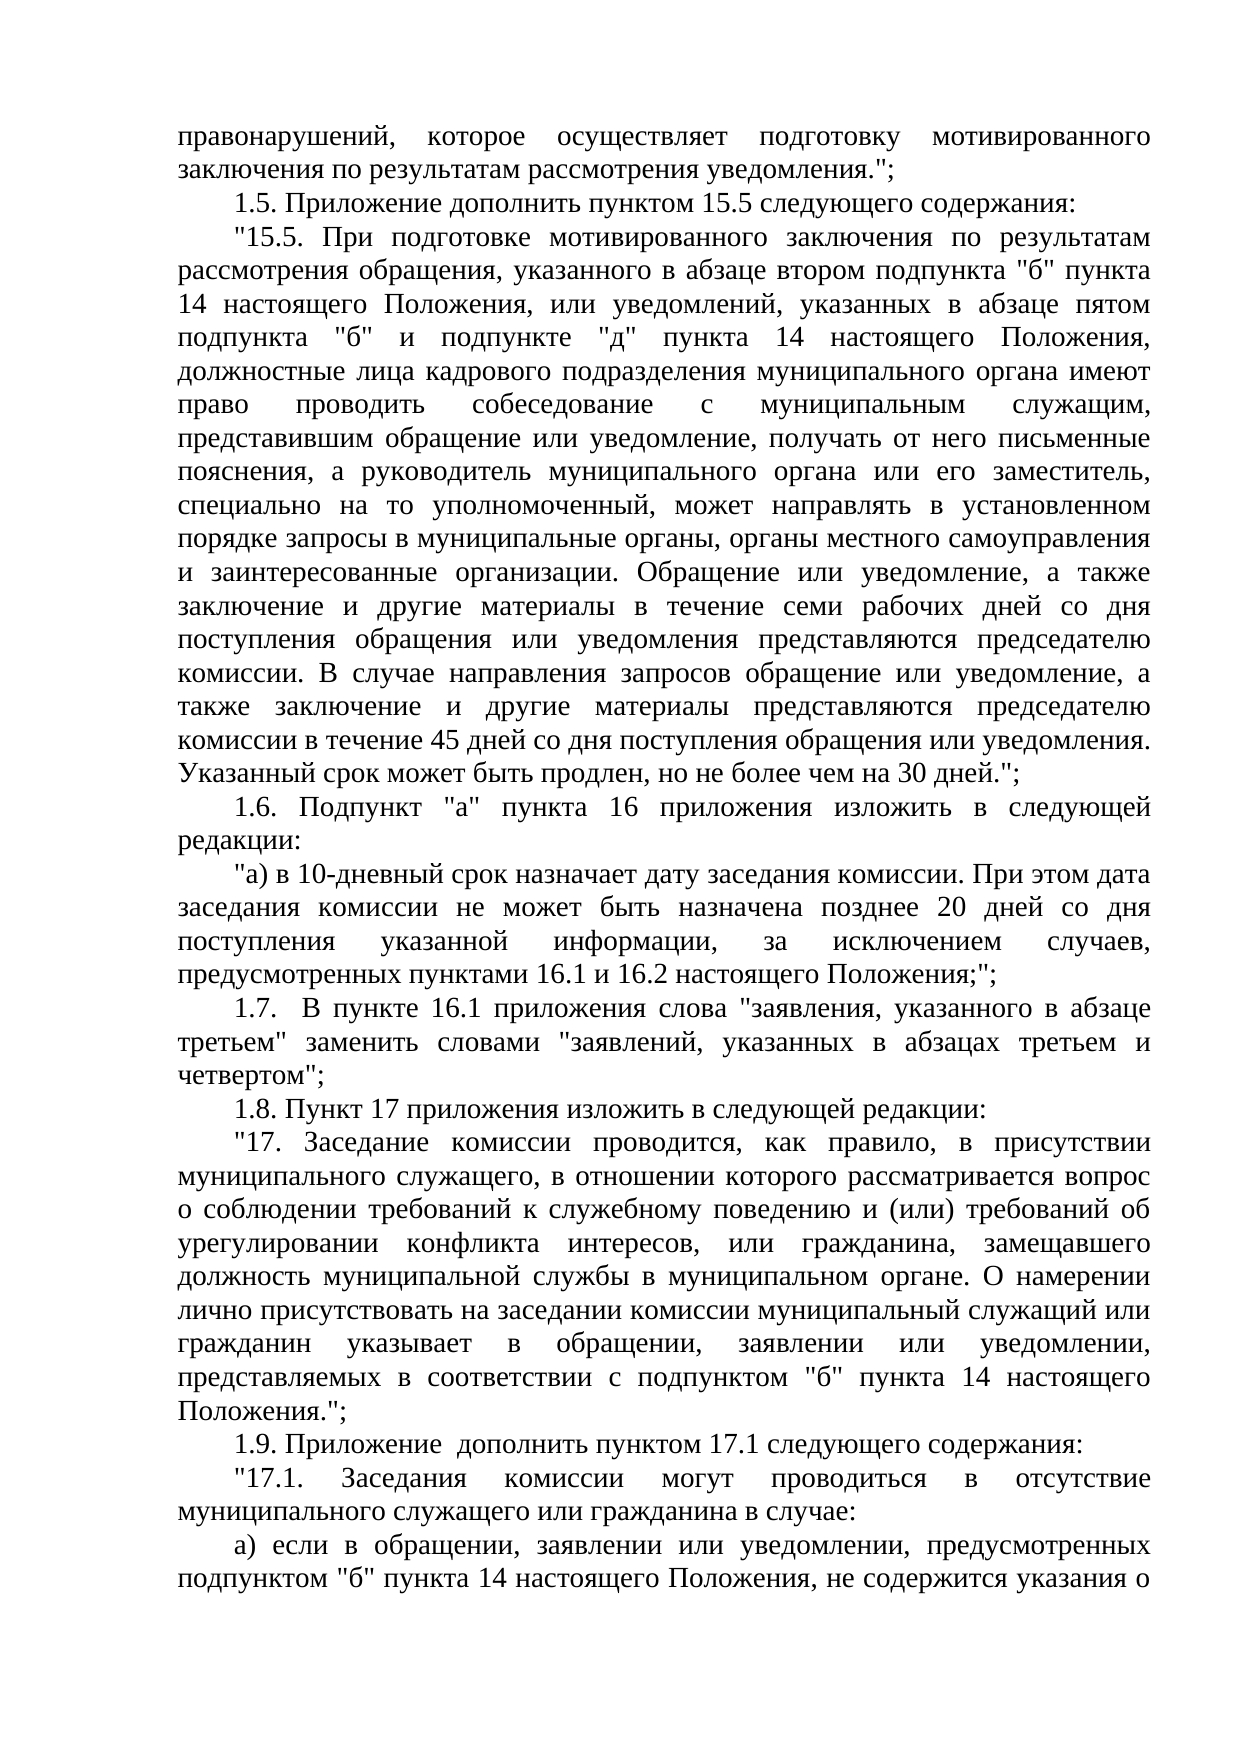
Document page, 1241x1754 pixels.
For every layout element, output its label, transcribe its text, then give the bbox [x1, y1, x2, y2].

text 1.6. Подпункт "а" пункта 16 приложения изложить в следующей редакции: [177, 789, 1152, 856]
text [177, 1527, 1152, 1594]
text "15.5. При подготовке мотивированного заключения по результатам рассмотрения обращения, указанного в абзаце втором подпункта "б" пункта 14 настоящего Положения, или уведомлений, указанных в абзаце пятом подпункта "б" и подпункте "д" пункта 14 настоящего Положения, должностные лица кадрового подразделения муниципального органа имеют право проводить собеседование с муниципальным служащим, представившим обращение или уведомление, получать от него письменные пояснения, а руководитель муниципального органа или его заместитель, специально на то уполномоченный, может направлять в установленном порядке запросы в муниципальные органы, органы местного самоуправления и заинтересованные организации. Обращение или уведомление, а также заключение и другие материалы в течение семи рабочих дней со дня поступления обращения или уведомления представляются председателю комиссии. В случае направления запросов обращение или уведомление, а также заключение и другие материалы представляются председателю комиссии в течение 45 дней со дня поступления обращения или уведомления. Указанный срок может быть продлен, но не более чем на 30 дней."; [177, 219, 1152, 789]
text "17. Заседание комиссии проводится, как правило, в присутствии муниципального служащего, в отношении которого рассматривается вопрос о соблюдении требований к служебному поведению и (или) требований об урегулировании конфликта интересов, или гражданина, замещавшего должность муниципальной службы в муниципальном органе. О намерении лично присутствовать на заседании комиссии муниципальный служащий или гражданин указывает в обращении, заявлении или уведомлении, представляемых в соответствии с подпунктом "б" пункта 14 настоящего Положения."; [177, 1124, 1152, 1426]
text "17.1. Заседания комиссии могут проводиться в отсутствие муниципального служащего или гражданина в случае: [177, 1460, 1152, 1527]
text 1.8. Пункт 17 приложения изложить в следующей редакции: [177, 1091, 1152, 1124]
text 1.7. В пункте 16.1 приложения слова "заявления, указанного в абзаце третьем" заменить словами "заявлений, указанных в абзацах третьем и четвертом"; [177, 990, 1152, 1091]
text 1.9. Приложение дополнить пунктом 17.1 следующего содержания: [177, 1426, 1152, 1460]
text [177, 118, 1152, 185]
text 1.5. Приложение дополнить пунктом 15.5 следующего содержания: [177, 185, 1152, 219]
text "а) в 10-дневный срок назначает дату заседания комиссии. При этом дата заседания комиссии не может быть назначена позднее 20 дней со дня поступления указанной информации, за исключением случаев, предусмотренных пунктами 16.1 и 16.2 настоящего Положения;"; [177, 856, 1152, 990]
